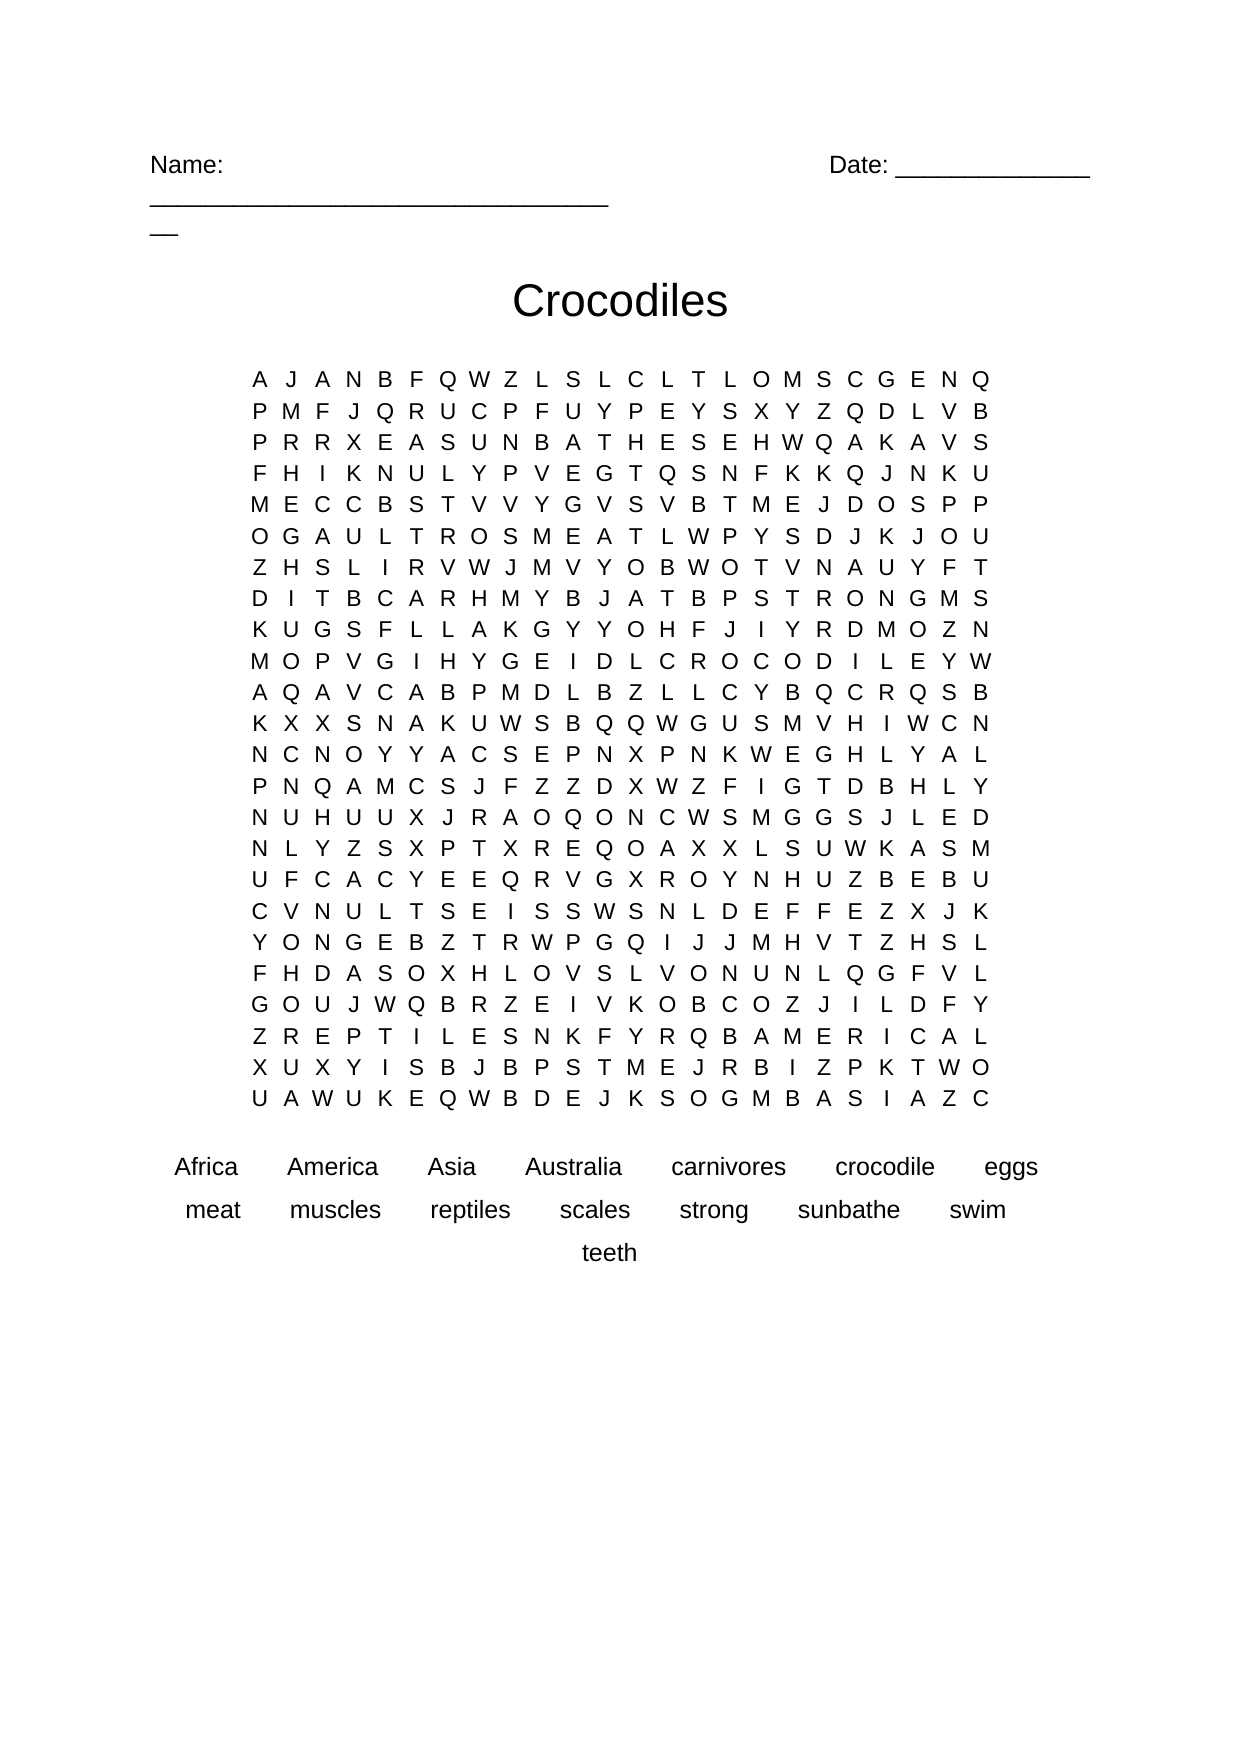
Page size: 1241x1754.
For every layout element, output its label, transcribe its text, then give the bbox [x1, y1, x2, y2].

table_cell I [840, 645, 871, 676]
table_cell C [651, 645, 683, 676]
table_cell W [683, 520, 714, 551]
table_header A [244, 364, 275, 395]
table_cell H [902, 926, 933, 958]
table_cell M [777, 1020, 808, 1051]
table_cell I [871, 708, 902, 739]
table_cell U [808, 864, 839, 895]
table_cell N [526, 1020, 557, 1051]
table_cell Y [464, 458, 495, 489]
table_cell S [620, 489, 651, 520]
table_cell Z [495, 989, 526, 1020]
table_cell V [338, 645, 369, 676]
table_cell K [244, 614, 275, 645]
table_cell N [307, 895, 338, 926]
table_cell F [934, 551, 965, 583]
table_cell A [589, 520, 620, 551]
table_cell W [589, 895, 620, 926]
table_header Name: ___________________________________ [150, 150, 620, 274]
table_cell T [401, 520, 432, 551]
table_cell J [871, 458, 902, 489]
table_cell C [244, 895, 275, 926]
table_cell N [307, 739, 338, 770]
table_cell T [589, 426, 620, 458]
table_cell O [745, 989, 777, 1020]
title Crocodiles [150, 274, 1090, 326]
table_cell O [683, 864, 714, 895]
table_cell P [526, 1051, 557, 1083]
table_cell R [808, 583, 839, 614]
table_cell L [558, 676, 589, 708]
table_cell L [871, 645, 902, 676]
table_cell G [338, 926, 369, 958]
table_header O [745, 364, 777, 395]
table_cell U [369, 801, 401, 833]
table_cell P [651, 739, 683, 770]
table_cell O [651, 989, 683, 1020]
table_cell A [401, 583, 432, 614]
table_cell U [244, 1083, 275, 1114]
table_cell L [683, 676, 714, 708]
table_cell Y [902, 739, 933, 770]
table_cell U [965, 864, 996, 895]
table_cell I [651, 926, 683, 958]
table_cell T [369, 1020, 401, 1051]
table_cell G [871, 958, 902, 989]
table_cell O [464, 520, 495, 551]
table_cell B [401, 926, 432, 958]
table_cell L [275, 833, 307, 864]
table_cell U [244, 864, 275, 895]
table_cell M [965, 833, 996, 864]
table_cell U [808, 833, 839, 864]
table_cell W [369, 989, 401, 1020]
table_cell S [401, 489, 432, 520]
table_cell F [526, 395, 557, 426]
table_cell B [526, 426, 557, 458]
table_header C [620, 364, 651, 395]
table_cell B [589, 676, 620, 708]
table_cell S [526, 895, 557, 926]
table_cell L [965, 958, 996, 989]
table_cell Q [620, 708, 651, 739]
table_cell S [840, 1083, 871, 1114]
table_cell E [401, 1083, 432, 1114]
table_cell W [745, 739, 777, 770]
table_cell J [464, 1051, 495, 1083]
table_cell Z [244, 1020, 275, 1051]
table_cell N [871, 583, 902, 614]
table_cell E [745, 895, 777, 926]
table_cell N [495, 426, 526, 458]
table_cell G [777, 770, 808, 801]
table_cell V [589, 489, 620, 520]
table_cell C [651, 801, 683, 833]
table_cell I [777, 1051, 808, 1083]
table_cell B [934, 864, 965, 895]
table_cell Q [589, 833, 620, 864]
table_cell U [275, 1051, 307, 1083]
table_cell W [651, 708, 683, 739]
table_cell N [244, 739, 275, 770]
table_header J [275, 364, 307, 395]
table_cell O [840, 583, 871, 614]
table_cell E [558, 833, 589, 864]
table_cell G [808, 739, 839, 770]
table_header W [464, 364, 495, 395]
table_cell V [934, 395, 965, 426]
table_cell O [526, 801, 557, 833]
table_cell E [464, 895, 495, 926]
table_cell V [464, 489, 495, 520]
table_cell Y [526, 583, 557, 614]
table_cell Y [589, 551, 620, 583]
table_header F [401, 364, 432, 395]
table_cell X [620, 739, 651, 770]
table_cell T [777, 583, 808, 614]
table_cell N [307, 926, 338, 958]
table_cell R [307, 426, 338, 458]
table_cell E [369, 426, 401, 458]
table_cell Q [558, 801, 589, 833]
table_cell N [777, 958, 808, 989]
table_cell V [934, 426, 965, 458]
table_cell P [965, 489, 996, 520]
table_cell O [714, 645, 745, 676]
table_cell U [745, 958, 777, 989]
table_cell S [401, 1051, 432, 1083]
table_cell X [401, 833, 432, 864]
table_cell U [401, 458, 432, 489]
table_cell E [777, 489, 808, 520]
table_cell K [808, 458, 839, 489]
table_cell B [558, 583, 589, 614]
table_cell O [275, 645, 307, 676]
table_cell Q [495, 864, 526, 895]
table_cell A [808, 1083, 839, 1114]
table_cell C [369, 583, 401, 614]
table_cell W [840, 833, 871, 864]
table_cell W [495, 708, 526, 739]
table_header L [526, 364, 557, 395]
table_cell L [871, 989, 902, 1020]
table_cell F [589, 1020, 620, 1051]
table_cell Y [934, 645, 965, 676]
table_cell J [683, 1051, 714, 1083]
table_cell L [620, 958, 651, 989]
table_cell A [745, 1020, 777, 1051]
table_cell U [338, 801, 369, 833]
table_cell C [902, 1020, 933, 1051]
table_cell P [338, 1020, 369, 1051]
table_cell L [965, 739, 996, 770]
table_cell K [965, 895, 996, 926]
table_cell Z [620, 676, 651, 708]
table_cell B [558, 708, 589, 739]
table_cell F [369, 614, 401, 645]
table_cell M [244, 645, 275, 676]
table_cell A [275, 1083, 307, 1114]
table_cell S [558, 895, 589, 926]
table_cell S [965, 583, 996, 614]
table_cell E [369, 926, 401, 958]
table_cell W [464, 551, 495, 583]
table_cell N [902, 458, 933, 489]
table_header S [808, 364, 839, 395]
table_cell U [965, 458, 996, 489]
table_cell P [244, 426, 275, 458]
table_cell B [432, 676, 463, 708]
table_cell O [401, 958, 432, 989]
table_cell R [464, 989, 495, 1020]
table_cell P [307, 645, 338, 676]
table_cell U [558, 395, 589, 426]
table_cell N [714, 458, 745, 489]
table_cell D [871, 395, 902, 426]
table_cell B [777, 676, 808, 708]
table_cell M [526, 551, 557, 583]
table_cell H [902, 770, 933, 801]
table_cell T [840, 926, 871, 958]
table_cell P [714, 520, 745, 551]
table_cell Y [745, 520, 777, 551]
table_cell X [620, 864, 651, 895]
table_cell A [401, 676, 432, 708]
table_cell H [745, 426, 777, 458]
table_cell R [275, 1020, 307, 1051]
table_cell Z [871, 895, 902, 926]
table_cell U [965, 520, 996, 551]
table_cell M [620, 1051, 651, 1083]
table_cell U [871, 551, 902, 583]
table_cell E [432, 864, 463, 895]
table_cell G [495, 645, 526, 676]
table_cell B [683, 583, 714, 614]
table_cell Q [651, 458, 683, 489]
table_cell A [651, 833, 683, 864]
table_cell V [934, 958, 965, 989]
table_cell C [965, 1083, 996, 1114]
table_cell T [589, 1051, 620, 1083]
table_cell E [526, 989, 557, 1020]
table_cell D [902, 989, 933, 1020]
table_cell A [464, 614, 495, 645]
table_cell F [275, 864, 307, 895]
table_cell P [244, 770, 275, 801]
table_cell A [840, 426, 871, 458]
table_cell Q [840, 458, 871, 489]
table_header A [307, 364, 338, 395]
table_cell N [651, 895, 683, 926]
table_cell H [620, 426, 651, 458]
table_cell M [745, 1083, 777, 1114]
table_cell D [808, 645, 839, 676]
table_cell Q [589, 708, 620, 739]
table_cell M [871, 614, 902, 645]
table_cell V [338, 676, 369, 708]
table_cell Y [902, 551, 933, 583]
table_cell U [338, 895, 369, 926]
table_cell D [840, 489, 871, 520]
table_cell D [526, 1083, 557, 1114]
table_cell L [495, 958, 526, 989]
table_cell H [275, 551, 307, 583]
table_cell C [307, 864, 338, 895]
table_cell Q [401, 989, 432, 1020]
table_cell T [965, 551, 996, 583]
table_cell B [495, 1051, 526, 1083]
table_cell D [965, 801, 996, 833]
table_cell V [495, 489, 526, 520]
table_cell J [934, 895, 965, 926]
table_cell M [745, 489, 777, 520]
table_cell O [871, 489, 902, 520]
table_cell A [338, 770, 369, 801]
table_cell H [275, 458, 307, 489]
table_cell N [683, 739, 714, 770]
table_cell Z [683, 770, 714, 801]
table_cell N [369, 708, 401, 739]
table_cell M [369, 770, 401, 801]
table_cell K [620, 989, 651, 1020]
table_cell E [902, 645, 933, 676]
table_cell S [432, 770, 463, 801]
table_cell M [777, 708, 808, 739]
table_cell N [745, 864, 777, 895]
table_cell A [558, 426, 589, 458]
table_cell Y [777, 614, 808, 645]
table_cell F [683, 614, 714, 645]
table_cell F [244, 958, 275, 989]
table_cell Y [714, 864, 745, 895]
table_cell L [432, 614, 463, 645]
table_cell L [651, 520, 683, 551]
table_cell W [965, 645, 996, 676]
table_cell H [840, 739, 871, 770]
table_cell O [526, 958, 557, 989]
table_cell Q [808, 676, 839, 708]
table_cell J [902, 520, 933, 551]
table_cell E [558, 458, 589, 489]
table_cell L [965, 926, 996, 958]
table_cell L [401, 614, 432, 645]
table_cell L [745, 833, 777, 864]
table_cell B [871, 864, 902, 895]
table_cell X [307, 708, 338, 739]
table_cell M [934, 583, 965, 614]
table_header M [777, 364, 808, 395]
table_cell L [902, 395, 933, 426]
table_cell X [620, 770, 651, 801]
table_cell O [965, 1051, 996, 1083]
table_cell Q [620, 926, 651, 958]
table_cell J [338, 989, 369, 1020]
table_cell C [338, 489, 369, 520]
table_cell Y [965, 989, 996, 1020]
table_cell R [464, 801, 495, 833]
table_cell Z [840, 864, 871, 895]
table_cell M [275, 395, 307, 426]
table_cell S [369, 833, 401, 864]
table_cell T [651, 583, 683, 614]
table_cell R [495, 926, 526, 958]
table_cell S [589, 958, 620, 989]
table_cell L [683, 895, 714, 926]
table_cell O [777, 645, 808, 676]
table_cell J [714, 926, 745, 958]
table_cell J [683, 926, 714, 958]
table_cell G [307, 614, 338, 645]
table_cell R [871, 676, 902, 708]
table_cell H [840, 708, 871, 739]
table_cell F [902, 958, 933, 989]
table_cell B [683, 989, 714, 1020]
table_cell T [432, 489, 463, 520]
table_cell Q [432, 1083, 463, 1114]
table_cell K [871, 833, 902, 864]
table_cell R [526, 864, 557, 895]
table_cell G [589, 926, 620, 958]
table_cell O [275, 989, 307, 1020]
table_cell Y [307, 833, 338, 864]
table_cell E [307, 1020, 338, 1051]
table_cell V [808, 708, 839, 739]
table_cell L [871, 739, 902, 770]
table_cell N [965, 614, 996, 645]
table_cell T [714, 489, 745, 520]
table_cell N [808, 551, 839, 583]
table_cell Z [338, 833, 369, 864]
table_cell I [275, 583, 307, 614]
table_cell O [275, 926, 307, 958]
table_cell A [620, 583, 651, 614]
table_cell W [934, 1051, 965, 1083]
table_cell S [651, 1083, 683, 1114]
table_cell X [683, 833, 714, 864]
table_cell I [745, 770, 777, 801]
table_cell Z [558, 770, 589, 801]
table_cell L [432, 458, 463, 489]
table_header S [558, 364, 589, 395]
table_cell O [934, 520, 965, 551]
table_cell O [620, 833, 651, 864]
table_cell T [401, 895, 432, 926]
table_cell X [495, 833, 526, 864]
table_cell F [714, 770, 745, 801]
table_cell R [432, 520, 463, 551]
table_cell Y [589, 395, 620, 426]
table_cell D [307, 958, 338, 989]
table_cell Y [338, 1051, 369, 1083]
table_cell B [432, 989, 463, 1020]
table_cell P [840, 1051, 871, 1083]
table_cell G [808, 801, 839, 833]
table_cell W [683, 801, 714, 833]
table_cell E [934, 801, 965, 833]
table_cell R [401, 395, 432, 426]
table_cell S [745, 583, 777, 614]
table_cell D [589, 645, 620, 676]
table_cell O [338, 739, 369, 770]
table_cell B [338, 583, 369, 614]
table_cell U [464, 708, 495, 739]
table_cell K [244, 708, 275, 739]
table_cell A [432, 739, 463, 770]
table_cell S [369, 958, 401, 989]
table_cell S [902, 489, 933, 520]
table_cell A [902, 426, 933, 458]
table_cell S [683, 426, 714, 458]
table_cell G [244, 989, 275, 1020]
table_cell E [651, 395, 683, 426]
table_cell E [777, 739, 808, 770]
table_cell U [275, 614, 307, 645]
table_cell P [934, 489, 965, 520]
table_cell K [558, 1020, 589, 1051]
table_cell S [620, 895, 651, 926]
table_cell Z [808, 395, 839, 426]
table_cell A [934, 739, 965, 770]
table_cell Y [965, 770, 996, 801]
table_cell X [401, 801, 432, 833]
table_cell Y [464, 645, 495, 676]
table_cell V [526, 458, 557, 489]
table_cell X [307, 1051, 338, 1083]
table_cell S [745, 708, 777, 739]
table_cell C [401, 770, 432, 801]
table_cell H [464, 958, 495, 989]
table_cell I [369, 1051, 401, 1083]
table_cell A [244, 676, 275, 708]
table_cell L [934, 770, 965, 801]
table_cell Z [871, 926, 902, 958]
table_cell S [934, 833, 965, 864]
table_cell R [683, 645, 714, 676]
table_cell D [244, 583, 275, 614]
table_cell D [840, 770, 871, 801]
table_cell R [714, 1051, 745, 1083]
table_cell B [651, 551, 683, 583]
table_cell T [745, 551, 777, 583]
table_cell X [714, 833, 745, 864]
table_cell Z [244, 551, 275, 583]
table_header Q [432, 364, 463, 395]
table_cell K [871, 426, 902, 458]
table_cell N [620, 801, 651, 833]
table_cell F [934, 989, 965, 1020]
table_cell S [307, 551, 338, 583]
table_cell S [934, 676, 965, 708]
table_cell Q [902, 676, 933, 708]
table_cell Q [840, 958, 871, 989]
table_cell T [620, 458, 651, 489]
table_cell W [307, 1083, 338, 1114]
table_cell I [401, 1020, 432, 1051]
table_cell K [934, 458, 965, 489]
table_cell R [808, 614, 839, 645]
table_cell G [558, 489, 589, 520]
table_cell D [714, 895, 745, 926]
table_cell B [495, 1083, 526, 1114]
table_cell V [558, 958, 589, 989]
table_cell J [808, 989, 839, 1020]
table_cell T [464, 926, 495, 958]
table_cell I [745, 614, 777, 645]
table_cell K [369, 1083, 401, 1114]
table_cell P [464, 676, 495, 708]
table_cell M [745, 926, 777, 958]
table_cell Y [526, 489, 557, 520]
text Africa America Asia Australia carnivores crocodile eggs meat muscles reptiles scales strong sunbathe swim teeth [150, 1151, 1090, 1266]
table_cell L [432, 1020, 463, 1051]
table_cell A [840, 551, 871, 583]
table_cell Q [808, 426, 839, 458]
table_cell W [683, 551, 714, 583]
table_cell S [777, 520, 808, 551]
table_cell P [558, 926, 589, 958]
table_cell S [934, 926, 965, 958]
table_cell G [526, 614, 557, 645]
table_cell D [808, 520, 839, 551]
table_cell L [369, 895, 401, 926]
table_cell H [432, 645, 463, 676]
table_cell O [620, 551, 651, 583]
table_cell I [495, 895, 526, 926]
table_cell E [840, 895, 871, 926]
table_cell Q [683, 1020, 714, 1051]
table_cell J [714, 614, 745, 645]
table_cell A [495, 801, 526, 833]
table_cell K [432, 708, 463, 739]
table_cell S [683, 458, 714, 489]
table_cell X [432, 958, 463, 989]
table_cell V [589, 989, 620, 1020]
table_cell P [620, 395, 651, 426]
table_cell C [307, 489, 338, 520]
table_cell J [432, 801, 463, 833]
table_cell R [651, 864, 683, 895]
table_cell B [714, 1020, 745, 1051]
table_cell S [840, 801, 871, 833]
table_cell F [244, 458, 275, 489]
table_cell I [558, 989, 589, 1020]
table_cell Y [369, 739, 401, 770]
table_cell J [338, 395, 369, 426]
table_cell P [495, 458, 526, 489]
table_cell Y [620, 1020, 651, 1051]
table_cell P [558, 739, 589, 770]
table_cell L [902, 801, 933, 833]
table_cell A [934, 1020, 965, 1051]
table_cell Y [777, 395, 808, 426]
table_cell Y [401, 739, 432, 770]
table_cell L [369, 520, 401, 551]
table_cell D [840, 614, 871, 645]
table_cell X [745, 395, 777, 426]
table_cell Z [808, 1051, 839, 1083]
table_cell M [244, 489, 275, 520]
table_cell W [464, 1083, 495, 1114]
table_cell I [307, 458, 338, 489]
table_header B [369, 364, 401, 395]
table_cell J [495, 551, 526, 583]
table_cell O [683, 958, 714, 989]
table_cell C [275, 739, 307, 770]
table_cell L [338, 551, 369, 583]
table_cell S [432, 895, 463, 926]
table_cell H [307, 801, 338, 833]
table_cell H [464, 583, 495, 614]
table_header N [934, 364, 965, 395]
table_cell S [965, 426, 996, 458]
table_cell S [714, 395, 745, 426]
table_cell B [965, 676, 996, 708]
table_cell R [651, 1020, 683, 1051]
table_cell C [840, 676, 871, 708]
table_cell P [432, 833, 463, 864]
table_cell S [714, 801, 745, 833]
table_cell A [338, 864, 369, 895]
table_cell C [714, 989, 745, 1020]
table_cell W [526, 926, 557, 958]
table_cell W [651, 770, 683, 801]
table_cell Y [589, 614, 620, 645]
table_cell O [714, 551, 745, 583]
table_cell W [902, 708, 933, 739]
table_cell N [714, 958, 745, 989]
table_cell E [558, 1083, 589, 1114]
table_cell B [777, 1083, 808, 1114]
table_cell Z [432, 926, 463, 958]
table_cell F [307, 395, 338, 426]
table_cell E [526, 645, 557, 676]
table_cell K [871, 520, 902, 551]
table_cell M [745, 801, 777, 833]
table_cell U [714, 708, 745, 739]
table_cell Q [307, 770, 338, 801]
table_cell F [808, 895, 839, 926]
table_cell J [589, 583, 620, 614]
table_cell F [777, 895, 808, 926]
table_cell K [714, 739, 745, 770]
table_cell D [589, 770, 620, 801]
table_header L [651, 364, 683, 395]
table_cell R [840, 1020, 871, 1051]
table_cell V [808, 926, 839, 958]
table_cell H [777, 926, 808, 958]
table_cell X [338, 426, 369, 458]
table_cell S [338, 614, 369, 645]
table_cell I [369, 551, 401, 583]
table_cell F [495, 770, 526, 801]
table_cell Z [777, 989, 808, 1020]
table_cell S [432, 426, 463, 458]
table_cell K [338, 458, 369, 489]
table_cell X [902, 895, 933, 926]
table_header N [338, 364, 369, 395]
table_cell S [495, 520, 526, 551]
table_cell N [965, 708, 996, 739]
table_cell K [495, 614, 526, 645]
table_cell A [902, 1083, 933, 1114]
table_cell S [777, 833, 808, 864]
table_cell K [871, 1051, 902, 1083]
table_cell N [244, 833, 275, 864]
table_cell C [369, 864, 401, 895]
table_cell B [745, 1051, 777, 1083]
table_cell I [840, 989, 871, 1020]
table_cell G [369, 645, 401, 676]
table_cell V [558, 551, 589, 583]
table_cell J [808, 489, 839, 520]
table_header C [840, 364, 871, 395]
table_header Z [495, 364, 526, 395]
table_cell V [432, 551, 463, 583]
table_cell B [965, 395, 996, 426]
table_header G [871, 364, 902, 395]
table_header Q [965, 364, 996, 395]
table_cell S [558, 1051, 589, 1083]
table_cell G [714, 1083, 745, 1114]
table_cell Q [369, 395, 401, 426]
table_cell O [589, 801, 620, 833]
table_cell C [369, 676, 401, 708]
table_header L [714, 364, 745, 395]
table_cell V [275, 895, 307, 926]
table_cell W [777, 426, 808, 458]
table_cell G [777, 801, 808, 833]
table_cell Y [244, 926, 275, 958]
table_cell P [495, 395, 526, 426]
table_cell V [558, 864, 589, 895]
table_cell U [275, 801, 307, 833]
table_cell L [965, 1020, 996, 1051]
table_cell E [526, 739, 557, 770]
table_cell F [745, 458, 777, 489]
table_cell C [464, 395, 495, 426]
table_cell O [683, 1083, 714, 1114]
table_cell O [902, 614, 933, 645]
table_cell E [558, 520, 589, 551]
table_cell K [777, 458, 808, 489]
table_cell E [902, 864, 933, 895]
table_cell T [808, 770, 839, 801]
table_cell H [651, 614, 683, 645]
table_cell R [526, 833, 557, 864]
table_cell H [275, 958, 307, 989]
table_cell A [338, 958, 369, 989]
table_cell I [558, 645, 589, 676]
table_cell G [589, 864, 620, 895]
table_cell B [432, 1051, 463, 1083]
table_cell M [526, 520, 557, 551]
table_cell A [307, 520, 338, 551]
table_cell C [745, 645, 777, 676]
table_cell U [464, 426, 495, 458]
table_cell T [307, 583, 338, 614]
table_header L [589, 364, 620, 395]
table_cell N [275, 770, 307, 801]
table_cell B [369, 489, 401, 520]
table_cell Q [840, 395, 871, 426]
table_cell S [338, 708, 369, 739]
table_cell B [683, 489, 714, 520]
table_cell T [464, 833, 495, 864]
table_cell H [777, 864, 808, 895]
table_cell D [526, 676, 557, 708]
table_cell E [808, 1020, 839, 1051]
table_cell T [620, 520, 651, 551]
table_cell J [589, 1083, 620, 1114]
table_cell M [495, 583, 526, 614]
table_cell E [714, 426, 745, 458]
table_cell A [401, 708, 432, 739]
table_cell A [401, 426, 432, 458]
table_cell E [464, 864, 495, 895]
table_cell G [902, 583, 933, 614]
table_header Date: ______________ [620, 150, 1090, 274]
table_cell U [432, 395, 463, 426]
table_cell U [338, 1083, 369, 1114]
table_cell V [777, 551, 808, 583]
table_cell Y [683, 395, 714, 426]
table_header T [683, 364, 714, 395]
table_cell J [871, 801, 902, 833]
table_cell V [651, 489, 683, 520]
table_cell I [401, 645, 432, 676]
table_cell Z [934, 1083, 965, 1114]
table_cell E [651, 1051, 683, 1083]
table_cell Z [526, 770, 557, 801]
table_cell I [871, 1020, 902, 1051]
table_cell Y [745, 676, 777, 708]
table_cell V [651, 958, 683, 989]
table_cell A [307, 676, 338, 708]
table_cell L [651, 676, 683, 708]
table_cell U [338, 520, 369, 551]
table_cell N [369, 458, 401, 489]
table_cell P [714, 583, 745, 614]
table_cell X [244, 1051, 275, 1083]
table_cell S [495, 1020, 526, 1051]
table_cell E [275, 489, 307, 520]
table_cell L [808, 958, 839, 989]
table_cell P [244, 395, 275, 426]
table_cell C [464, 739, 495, 770]
table_cell G [589, 458, 620, 489]
table_cell N [244, 801, 275, 833]
table_cell C [934, 708, 965, 739]
table_cell E [464, 1020, 495, 1051]
table_cell U [307, 989, 338, 1020]
table_cell X [275, 708, 307, 739]
table_cell A [902, 833, 933, 864]
table_cell K [620, 1083, 651, 1114]
table_cell Z [934, 614, 965, 645]
table_cell N [589, 739, 620, 770]
table_cell Y [401, 864, 432, 895]
table_cell C [714, 676, 745, 708]
table_cell G [683, 708, 714, 739]
table_cell J [464, 770, 495, 801]
table_cell J [840, 520, 871, 551]
table_cell R [432, 583, 463, 614]
table_cell L [620, 645, 651, 676]
table_cell R [275, 426, 307, 458]
table_cell G [275, 520, 307, 551]
table_cell T [902, 1051, 933, 1083]
table_cell M [495, 676, 526, 708]
table_cell B [871, 770, 902, 801]
table_cell E [651, 426, 683, 458]
table_cell Y [558, 614, 589, 645]
table_cell O [244, 520, 275, 551]
table_cell R [401, 551, 432, 583]
table_cell Q [275, 676, 307, 708]
table_cell S [495, 739, 526, 770]
table_cell O [620, 614, 651, 645]
table_cell I [871, 1083, 902, 1114]
table_header E [902, 364, 933, 395]
table_cell S [526, 708, 557, 739]
